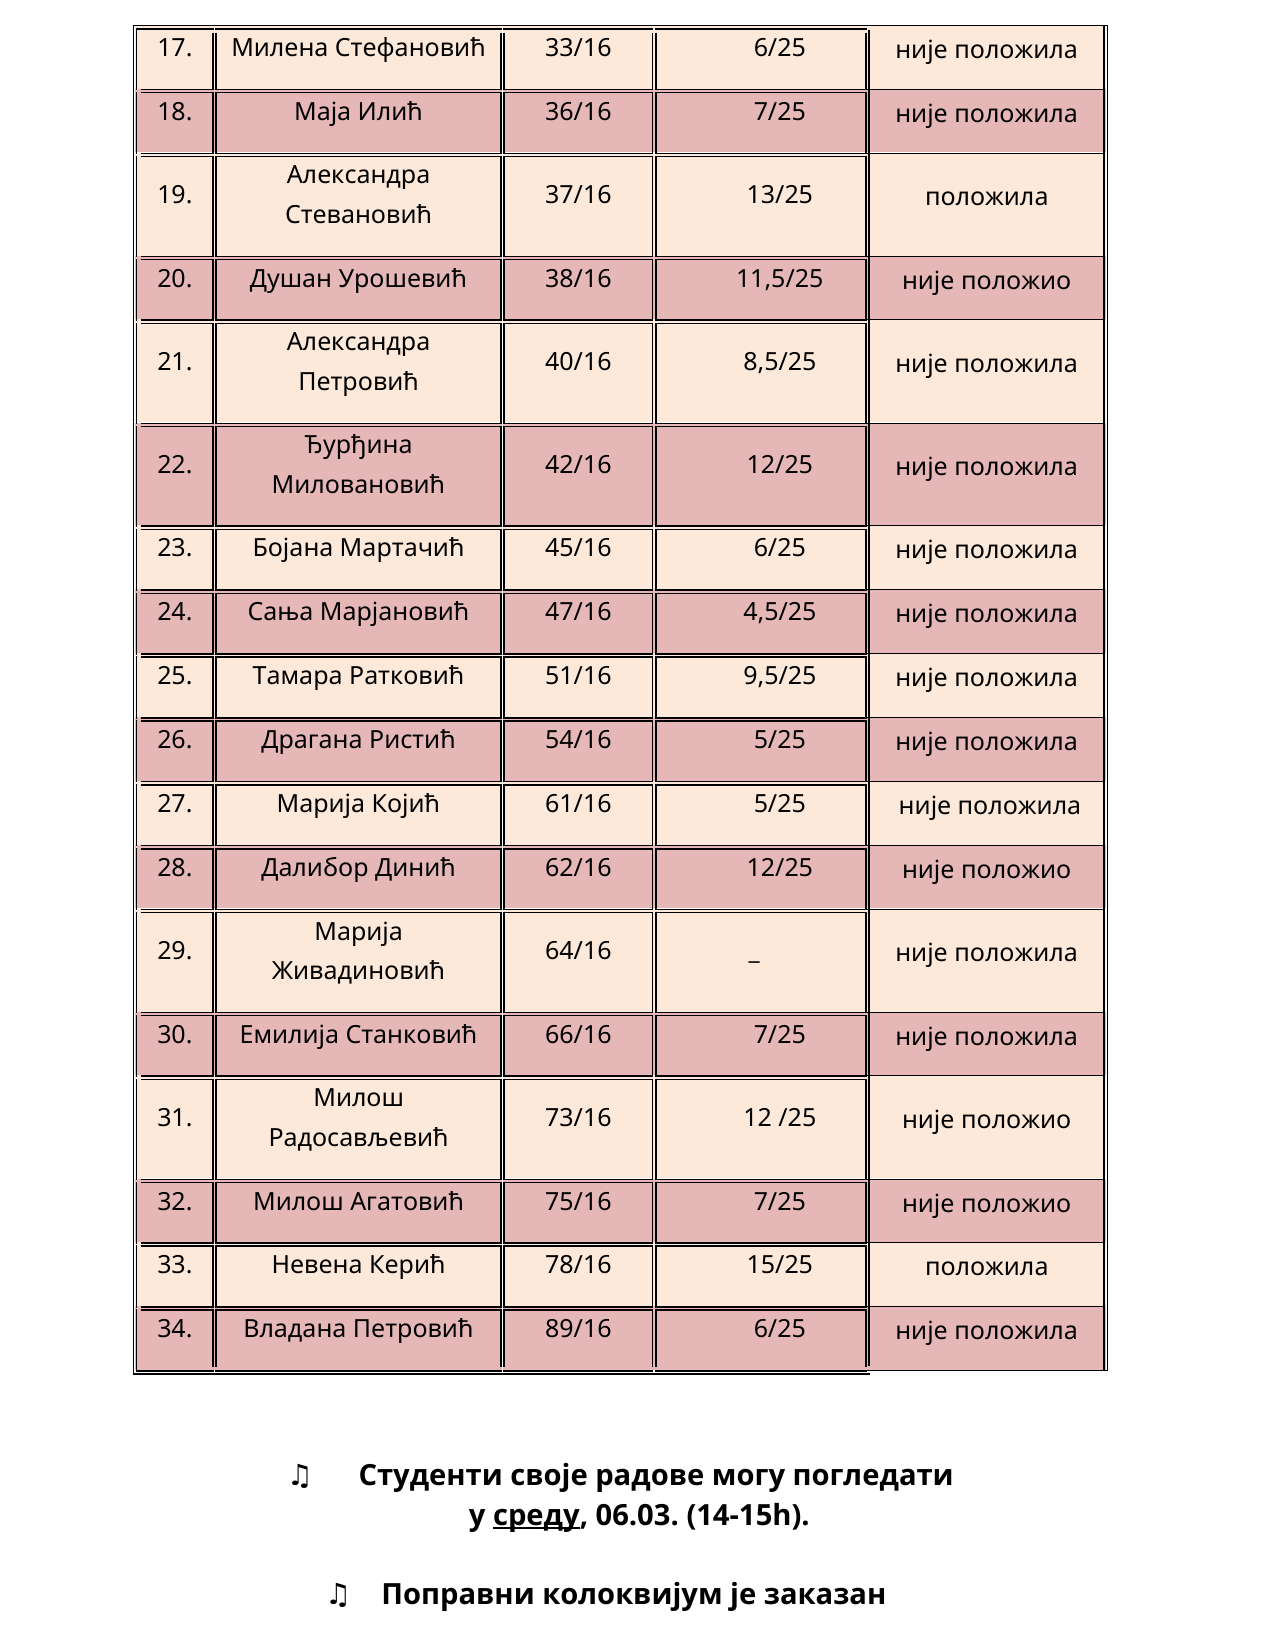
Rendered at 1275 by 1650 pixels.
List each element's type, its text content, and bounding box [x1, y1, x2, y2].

table_cell 36/16 [505, 93, 652, 152]
table_cell Невена Керић [217, 1247, 500, 1306]
table_cell 51/16 [505, 658, 652, 717]
table_cell 31. [135, 1075, 214, 1178]
table_cell 38/16 [505, 260, 652, 319]
table_cell 64/16 [505, 913, 652, 1012]
table_cell 30. [135, 1012, 214, 1075]
table_cell 4,5/25 [657, 594, 865, 653]
table_cell Душан Урошевић [217, 260, 500, 319]
table_cell 6/25 [654, 26, 867, 89]
table_cell Маја Илић [217, 93, 500, 152]
table_cell није положила [867, 26, 1103, 89]
table_cell Александра Петровић [217, 324, 500, 422]
text ♫ Студенти своје радове могу погледати [25, 1454, 1216, 1494]
table_cell Тамара Ратковић [217, 658, 500, 717]
table_cell 66/16 [505, 1016, 652, 1075]
table_cell није положила [870, 90, 1103, 152]
table_cell није положила [870, 1013, 1103, 1075]
table_cell 33. [135, 1242, 214, 1306]
table_cell 20. [135, 256, 214, 319]
table_cell положила [870, 1243, 1103, 1306]
table_cell Милош Агатовић [217, 1183, 500, 1242]
table_cell 42/16 [505, 427, 652, 525]
table_cell 75/16 [505, 1183, 652, 1242]
table_cell 7/25 [657, 93, 865, 152]
table_cell 37/16 [505, 157, 652, 256]
table_cell 62/16 [505, 850, 652, 908]
table_cell _ [657, 913, 865, 1012]
table_cell 7/25 [657, 1016, 865, 1075]
table_cell 61/16 [505, 786, 652, 845]
table_cell 12/25 [657, 427, 865, 525]
table_cell није положио [870, 257, 1103, 319]
table_cell није положила [870, 654, 1103, 717]
table_cell није положио [870, 1076, 1103, 1178]
table_cell 34. [135, 1306, 214, 1370]
table_cell Александра Стевановић [217, 157, 500, 256]
table_cell Драгана Ристић [217, 722, 500, 781]
table_cell Далибор Динић [217, 850, 500, 908]
table_cell није положила [870, 590, 1103, 653]
table_cell 89/16 [503, 1306, 654, 1370]
table_cell 11,5/25 [657, 260, 865, 319]
text ♫ Поправни колоквијум је заказан [325, 1573, 1216, 1613]
table_cell није положила [870, 320, 1103, 422]
table_cell Милена Стефановић [214, 26, 502, 89]
table_cell 5/25 [657, 786, 865, 845]
table_cell 15/25 [657, 1247, 865, 1306]
table_cell није положила [870, 424, 1103, 525]
table_cell 22. [135, 423, 214, 525]
table_cell 7/25 [657, 1183, 865, 1242]
table_cell 54/16 [505, 722, 652, 781]
table_cell 21. [135, 319, 214, 422]
table_cell 40/16 [505, 324, 652, 422]
table_cell 47/16 [505, 594, 652, 653]
table_cell 27. [135, 781, 214, 845]
table_cell 6/25 [654, 1306, 867, 1370]
table_cell положила [870, 154, 1103, 256]
table_cell 8,5/25 [657, 324, 865, 422]
table_cell није положио [870, 846, 1103, 908]
table_cell 12/25 [657, 850, 865, 908]
table_cell 25. [135, 653, 214, 717]
table_cell 18. [135, 89, 214, 152]
table_cell 19. [135, 153, 214, 256]
table_cell није положила [870, 718, 1103, 781]
table_cell 5/25 [657, 722, 865, 781]
table_cell није положила [870, 526, 1103, 589]
table_cell 78/16 [505, 1247, 652, 1306]
table_cell није положила [870, 910, 1103, 1012]
table_cell 28. [135, 845, 214, 908]
table_cell Бојана Мартачић [217, 530, 500, 589]
text у среду, 06.03. (14-15h). [25, 1494, 1216, 1533]
table_cell није положила [870, 782, 1103, 845]
table_cell 12 /25 [657, 1080, 865, 1178]
table_cell 17. [137, 30, 214, 89]
table_cell 32. [135, 1179, 214, 1242]
table_cell Сања Марјановић [217, 594, 500, 653]
table_cell 9,5/25 [657, 658, 865, 717]
table_cell Владана Петровић [214, 1306, 502, 1370]
table_cell Марија Живадиновић [217, 913, 500, 1012]
table_cell 13/25 [657, 157, 865, 256]
table_cell 45/16 [505, 530, 652, 589]
table_cell није положио [870, 1180, 1103, 1242]
table_cell Емилија Станковић [217, 1016, 500, 1075]
table_cell 33/16 [503, 26, 654, 89]
table_cell Милош Радосављевић [217, 1080, 500, 1178]
table_cell 23. [135, 525, 214, 589]
table_cell 26. [135, 717, 214, 781]
table_cell 29. [135, 909, 214, 1012]
table_cell није положила [867, 1307, 1103, 1370]
table_cell 24. [135, 589, 214, 653]
table_cell 73/16 [505, 1080, 652, 1178]
table_cell Марија Којић [217, 786, 500, 845]
table_cell Ђурђина Миловановић [217, 427, 500, 525]
table_cell 6/25 [657, 530, 865, 589]
